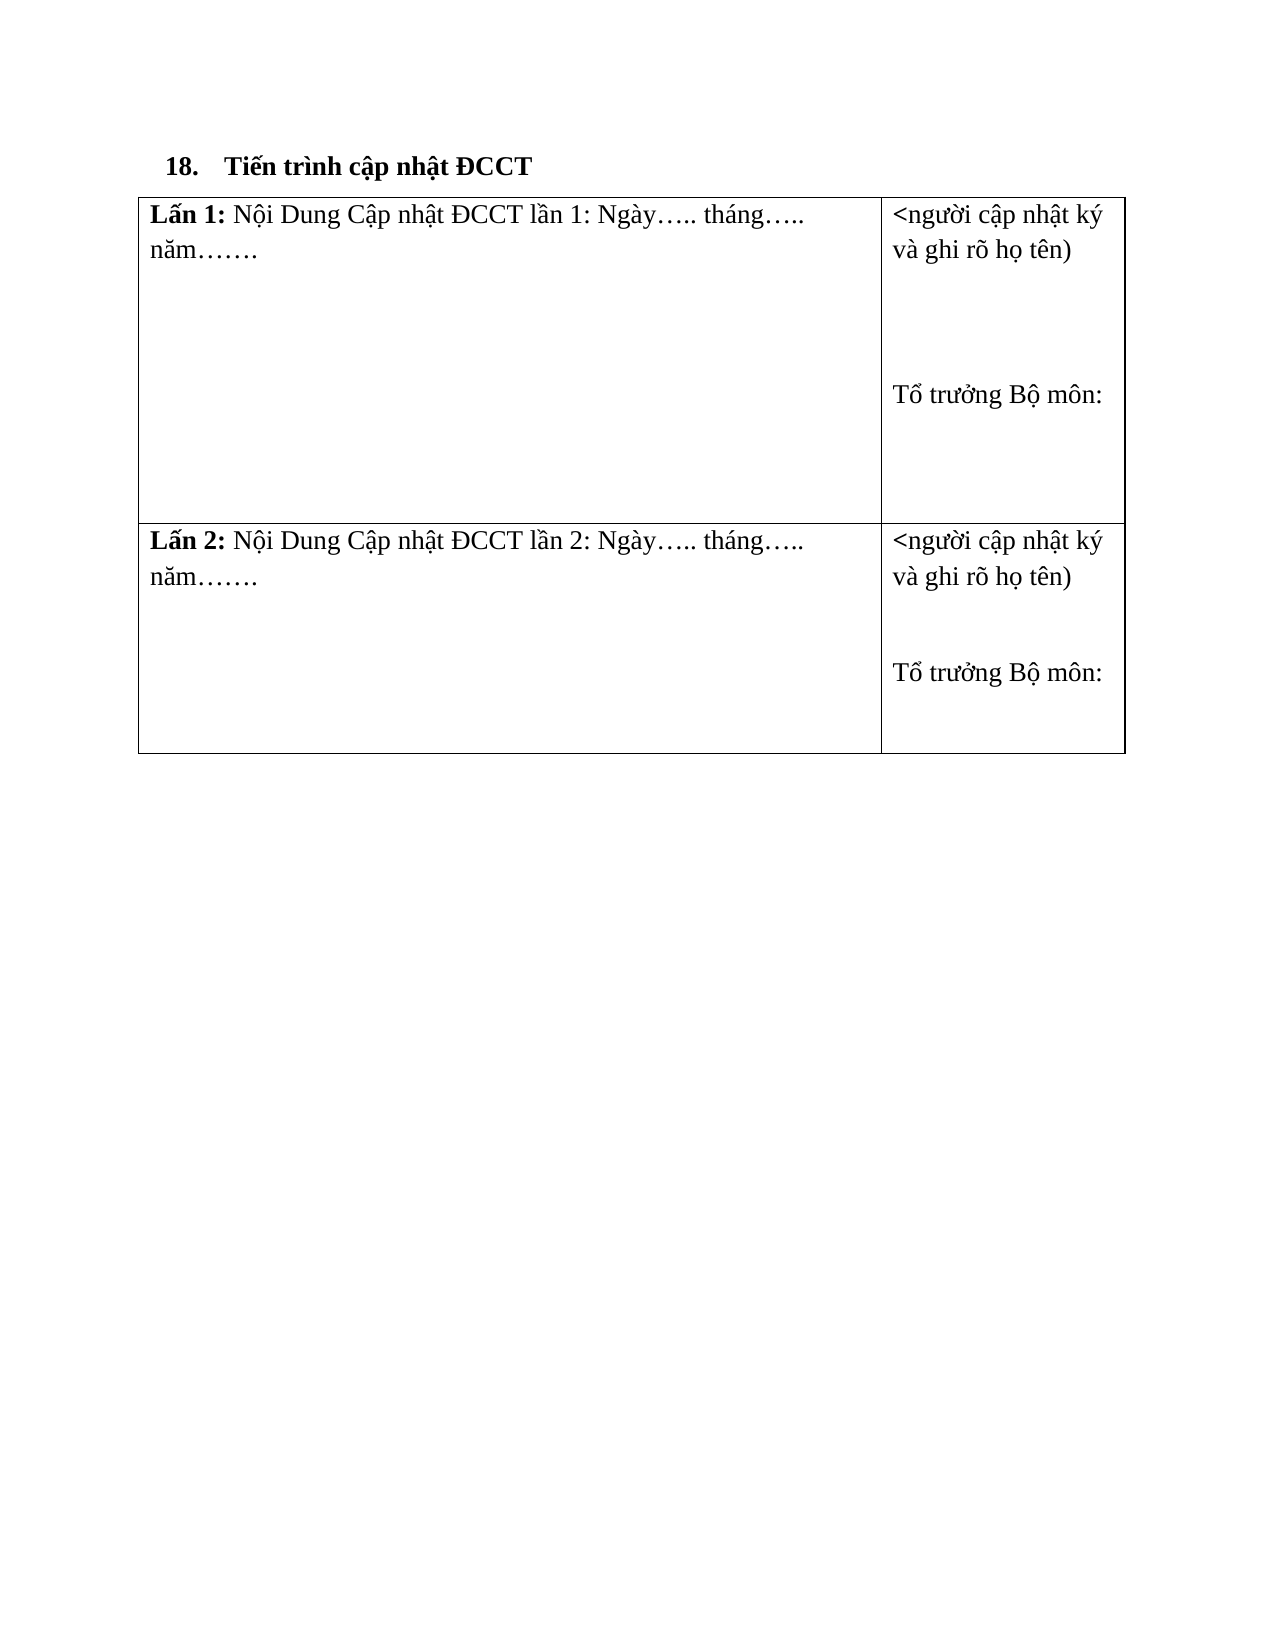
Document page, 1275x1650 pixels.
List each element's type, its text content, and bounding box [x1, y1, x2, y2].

table_header Lấn 1: Nội Dung Cập nhật ĐCCT lần 1: Ngày….. tháng….. năm……. [139, 198, 881, 523]
table_header <người cập nhật ký và ghi rõ họ tên) Tổ trưởng Bộ môn: [882, 198, 1124, 523]
table_cell <người cập nhật ký và ghi rõ họ tên) Tổ trưởng Bộ môn: [882, 524, 1124, 752]
table_cell Lấn 2: Nội Dung Cập nhật ĐCCT lần 2: Ngày….. tháng….. năm……. [139, 524, 881, 752]
list Tiến trình cập nhật ĐCCT [165, 150, 1125, 181]
